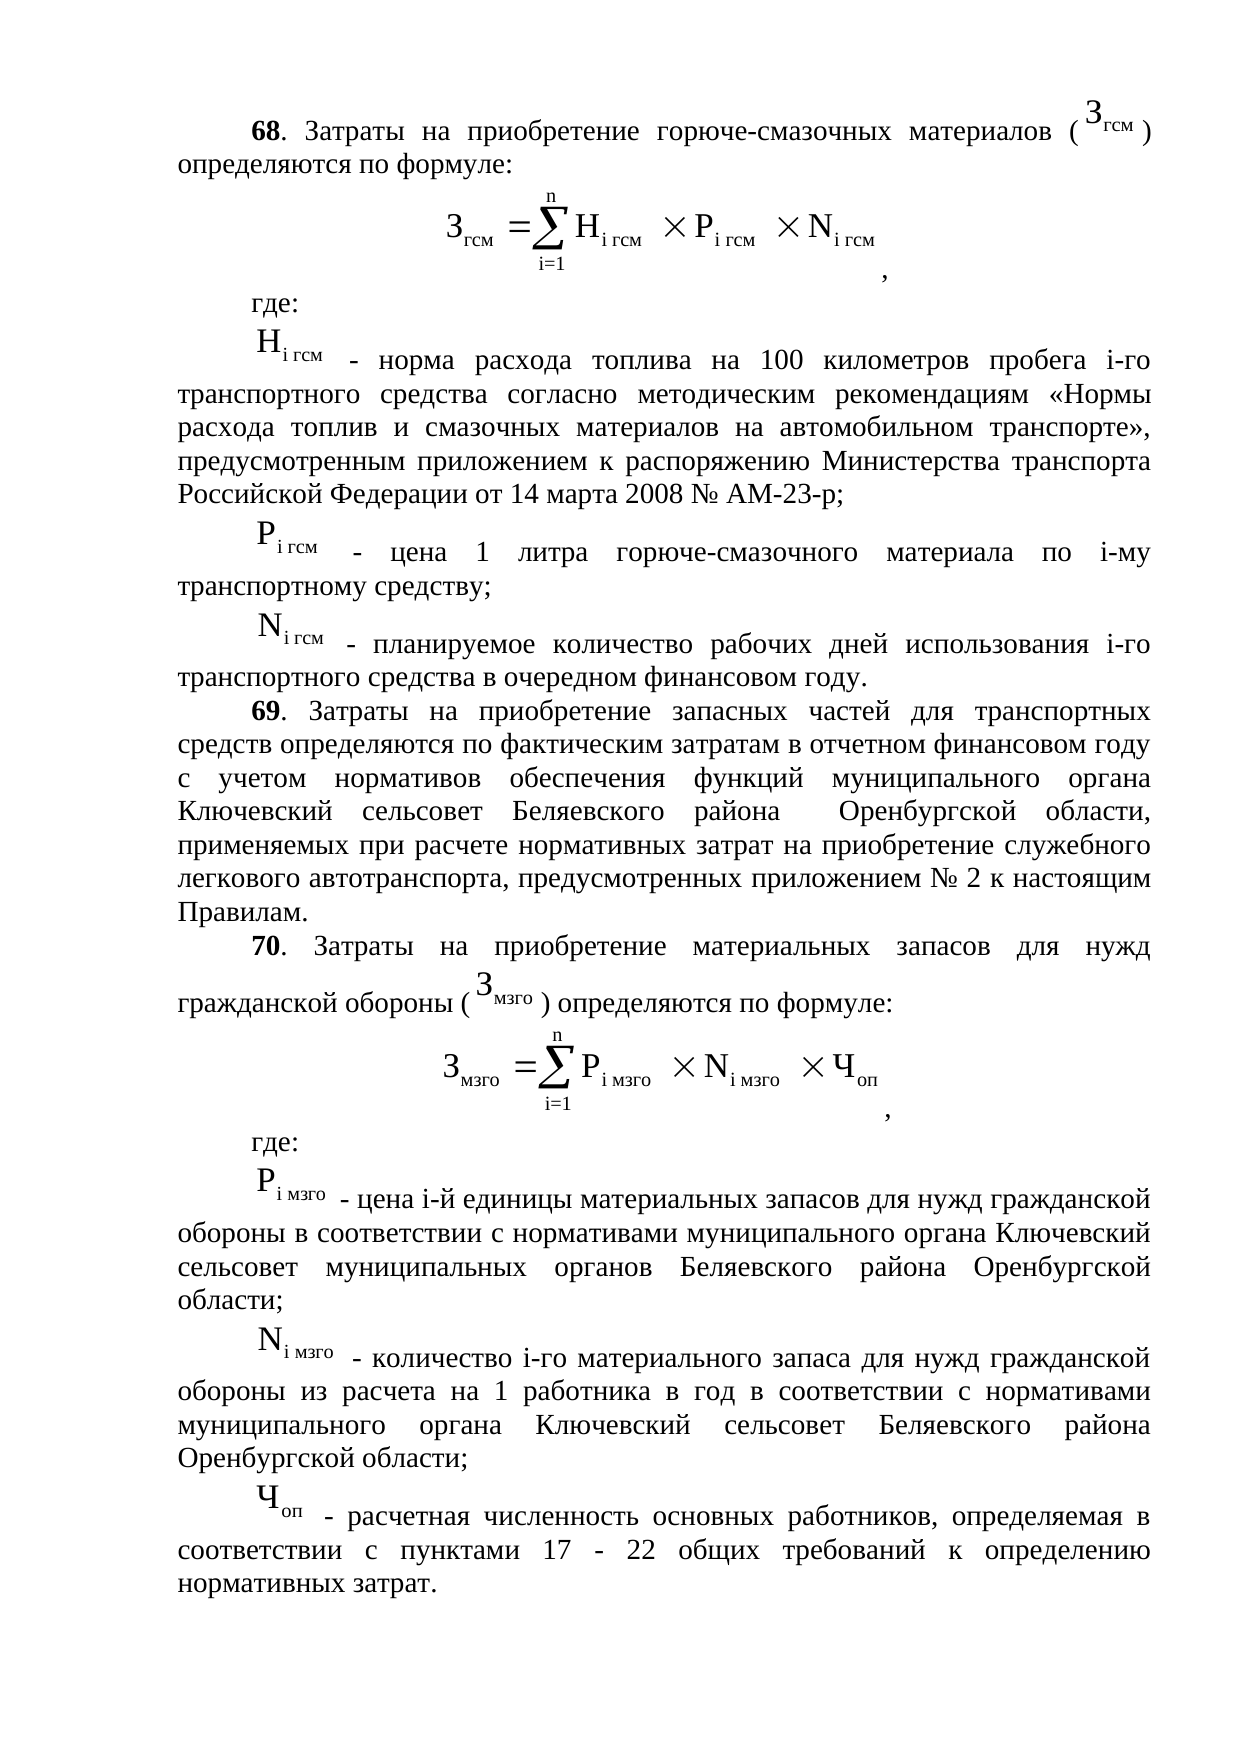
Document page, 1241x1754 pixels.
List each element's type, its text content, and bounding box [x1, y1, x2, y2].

text - количество i-го материального запаса для нужд гражданской обороны из расчета на 1 работника в год в соответствии с нормативами муниципального органа Ключевский сельсовет Беляевского района Оренбургской области; [177, 1316, 1152, 1474]
text 68. Затраты на приобретение горюче-смазочных материалов () определяются по формуле: [177, 89, 1152, 180]
text - расчетная численность основных работников, определяемая в соответствии с пунктами 17 - 22 общих требований к определению нормативных затрат. [177, 1474, 1152, 1599]
text где: [177, 285, 1152, 318]
text 70. Затраты на приобретение материальных запасов для нужд гражданской обороны () определяются по формуле: [177, 928, 1152, 1019]
text , [177, 1019, 1152, 1124]
text - цена i-й единицы материальных запасов для нужд гражданской обороны в соответствии с нормативами муниципального органа Ключевский сельсовет муниципальных органов Беляевского района Оренбургской области; [177, 1157, 1152, 1316]
text 69. Затраты на приобретение запасных частей для транспортных средств определяются по фактическим затратам в отчетном финансовом году с учетом нормативов обеспечения функций муниципального органа Ключевский сельсовет Беляевского района Оренбургской области, применяемых при расчете нормативных затрат на приобретение служебного легкового автотранспорта, предусмотренных приложением № 2 к настоящим Правилам. [177, 693, 1152, 928]
text - норма расхода топлива на 100 километров пробега i-го транспортного средства согласно методическим рекомендациям «Нормы расхода топлив и смазочных материалов на автомобильном транспорте», предусмотренным приложением к распоряжению Министерства транспорта Российской Федерации от 14 марта 2008 № АМ-23-р; [177, 318, 1152, 510]
text - планируемое количество рабочих дней использования i-го транспортного средства в очередном финансовом году. [177, 602, 1152, 693]
text , [177, 180, 1152, 285]
text - цена 1 литра горюче-смазочного материала по i-му транспортному средству; [177, 510, 1152, 602]
text где: [177, 1124, 1152, 1157]
